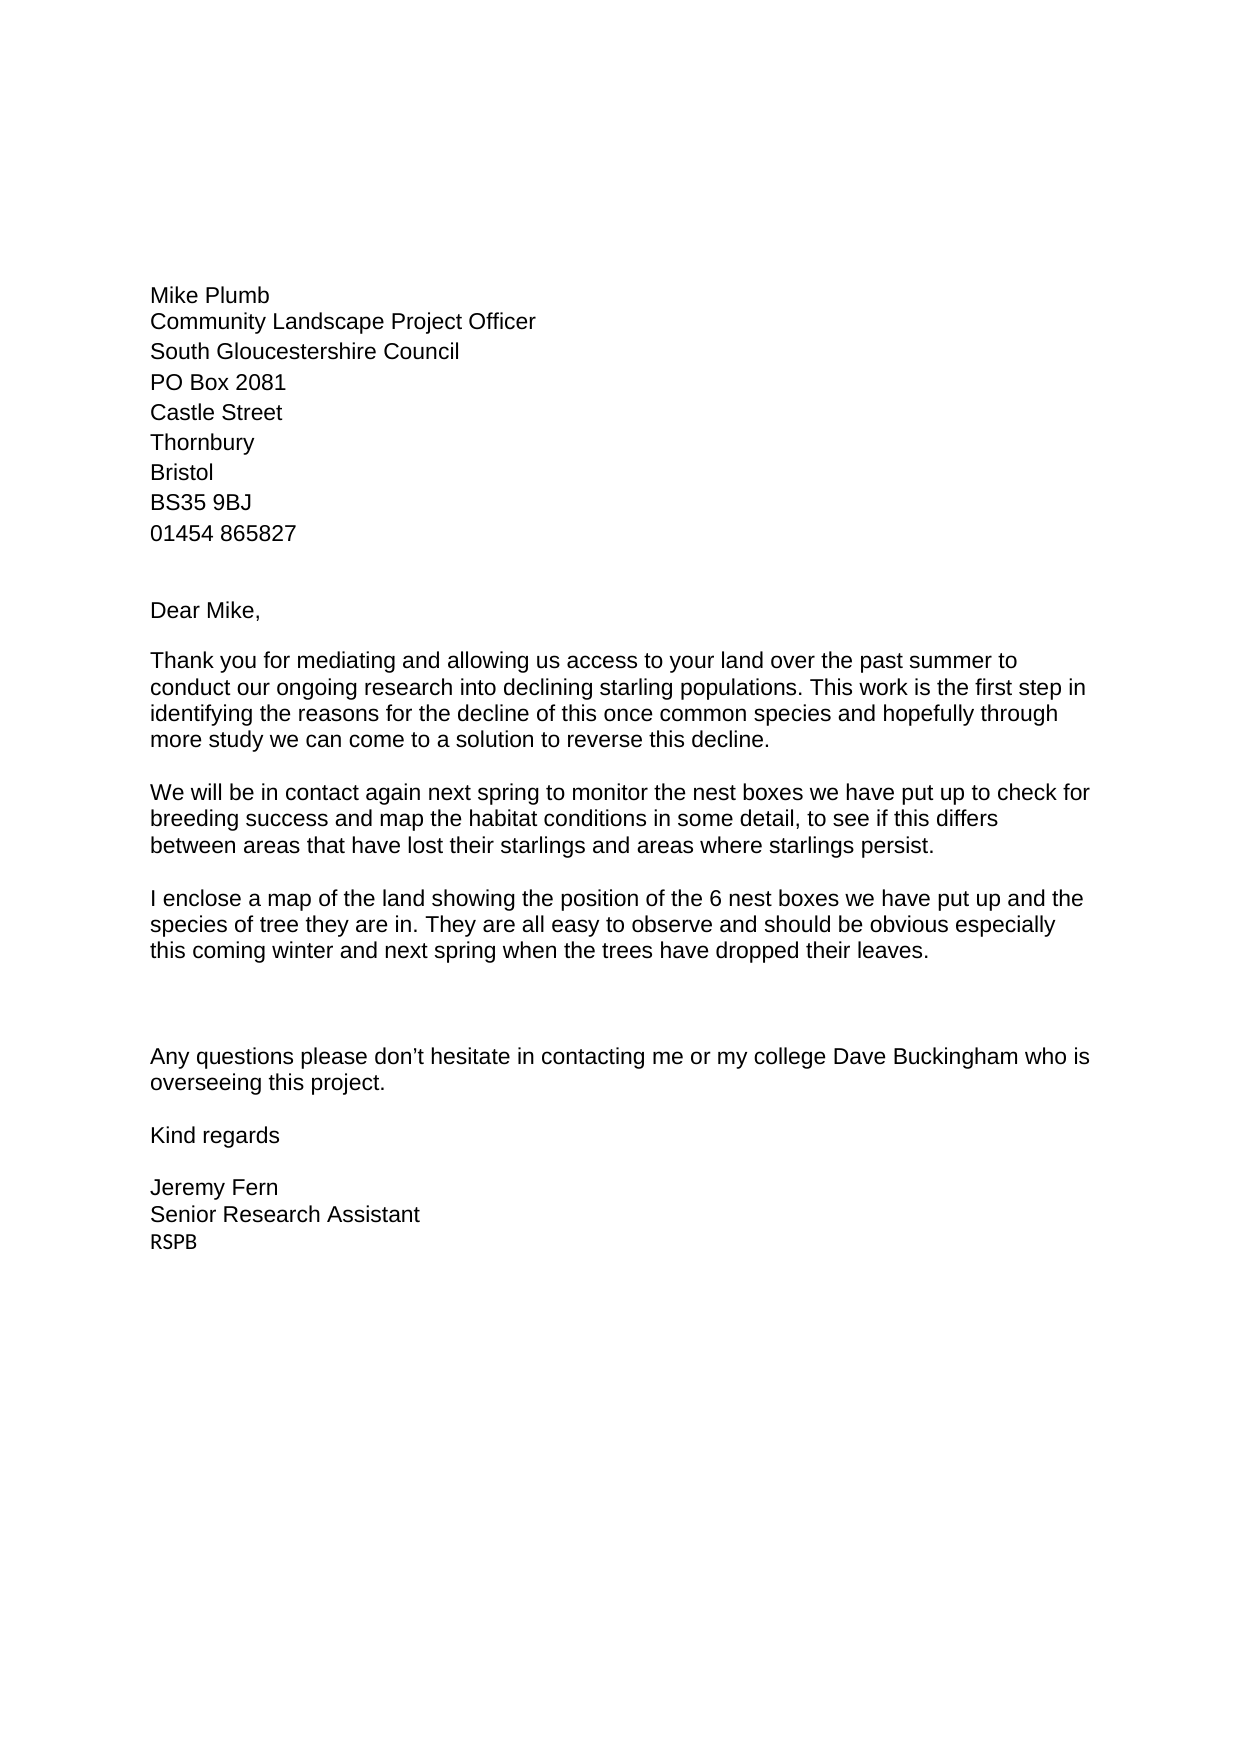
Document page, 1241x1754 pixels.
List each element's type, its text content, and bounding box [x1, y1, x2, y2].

text Mike Plumb [150, 282, 1090, 308]
text Kind regards [150, 1122, 1090, 1148]
list BS35 9BJ [150, 489, 1090, 516]
list Community Landscape Project Officer [150, 308, 1090, 334]
text Senior Research Assistant [150, 1201, 1090, 1227]
text Dear Mike, [150, 597, 1090, 623]
text Thank you for mediating and allowing us access to your land over the past summer to conduct our ongoing research into declining starling populations. This work is the first step in identifying the reasons for the decline of this once common species and hopefully through more study we can come to a solution to reverse this decline. [150, 647, 1090, 753]
list 01454 865827 [150, 519, 1090, 546]
text Jeremy Fern [150, 1174, 1090, 1201]
list Thornbury [150, 429, 1090, 455]
text I enclose a map of the land showing the position of the 6 nest boxes we have put up and the species of tree they are in. They are all easy to observe and should be obvious especially this coming winter and next spring when the trees have dropped their leaves. [150, 884, 1090, 963]
text Any questions please don’t hesitate in contacting me or my college Dave Buckingham who is overseeing this project. [150, 1043, 1090, 1095]
text We will be in contact again next spring to monitor the nest boxes we have put up to check for breeding success and map the habitat conditions in some detail, to see if this differs between areas that have lost their starlings and areas where starlings persist. [150, 779, 1090, 858]
list South Gloucestershire Council [150, 338, 1090, 365]
text RSPB [150, 1227, 1090, 1255]
